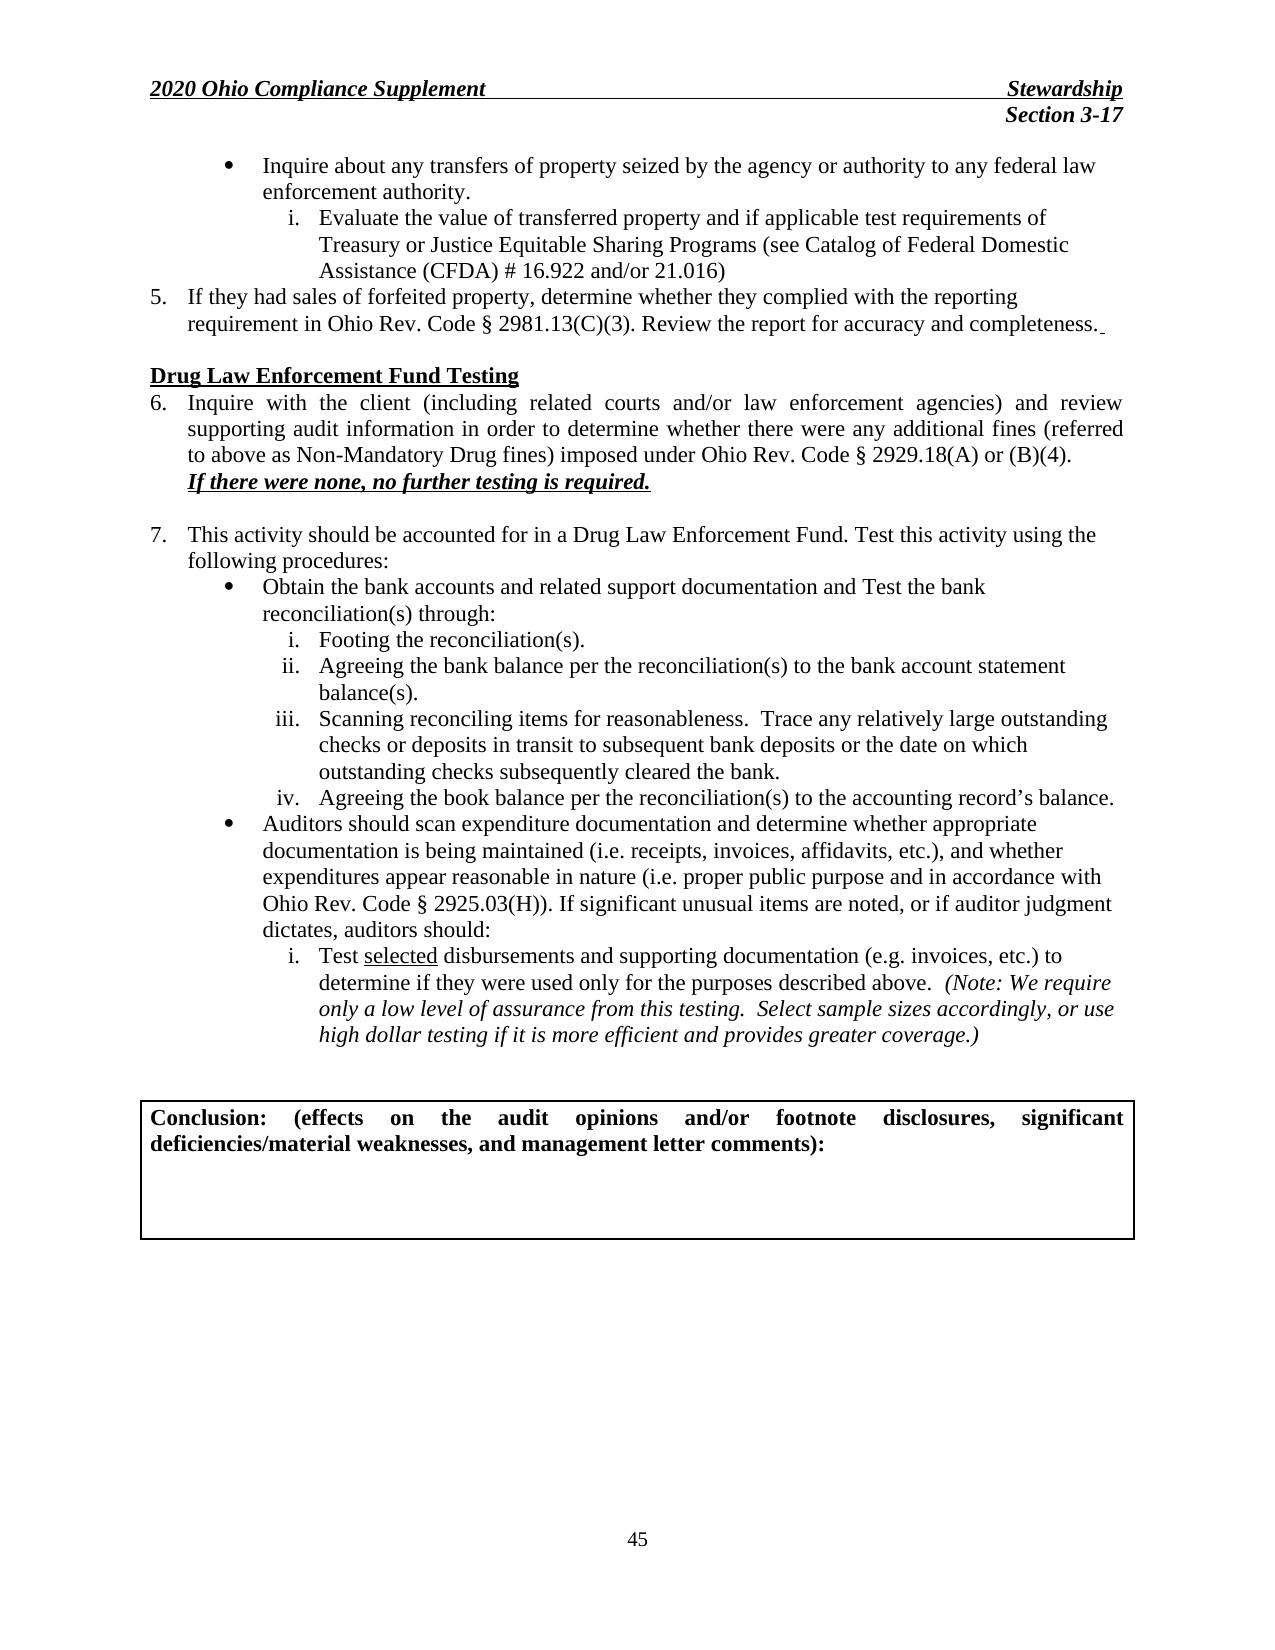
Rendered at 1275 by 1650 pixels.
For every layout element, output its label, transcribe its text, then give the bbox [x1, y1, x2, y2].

list Test selected disbursements and supporting documentation (e.g. invoices, etc.) to determine if they were used only for the purposes described above. (Note: We require only a low level of assurance from this testing. Select sample sizes accordingly, or use high dollar testing if it is more efficient and provides greater coverage.) [300, 942, 1125, 1048]
list Evaluate the value of transferred property and if applicable test requirements of Treasury or Justice Equitable Sharing Programs (see Catalog of Federal Domestic Assistance (CFDA) # 16.922 and/or 21.016) [300, 204, 1125, 283]
list This activity should be accounted for in a Drug Law Enforcement Fund. Test this activity using the following procedures: [150, 521, 1125, 573]
list Inquire about any transfers of property seized by the agency or authority to any federal law enforcement authority. [225, 152, 1125, 204]
text Drug Law Enforcement Fund Testing [150, 362, 1125, 389]
list Agreeing the book balance per the reconciliation(s) to the accounting record’s balance. [300, 784, 1125, 811]
text Conclusion: (effects on the audit opinions and/or footnote disclosures, significant deficiencies/material weaknesses, and management letter comments): [142, 1102, 1133, 1157]
list Obtain the bank accounts and related support documentation and Test the bank reconciliation(s) through: [225, 573, 1125, 626]
list Auditors should scan expenditure documentation and determine whether appropriate documentation is being maintained (i.e. receipts, invoices, affidavits, etc.), and whether expenditures appear reasonable in nature (i.e. proper public purpose and in accordance with Ohio Rev. Code § 2925.03(H)). If significant unusual items are noted, or if auditor judgment dictates, auditors should: [225, 811, 1125, 942]
list Agreeing the bank balance per the reconciliation(s) to the bank account statement balance(s). [300, 652, 1125, 705]
list If they had sales of forfeited property, determine whether they complied with the reporting requirement in Ohio Rev. Code § 2981.13(C)(3). Review the report for accuracy and completeness. [150, 283, 1125, 336]
list If there were none, no further testing is required. [187, 468, 1125, 494]
list Footing the reconciliation(s). [300, 626, 1125, 652]
list Scanning reconciling items for reasonableness. Trace any relatively large outstanding checks or deposits in transit to subsequent bank deposits or the date on which outstanding checks subsequently cleared the bank. [300, 705, 1125, 784]
list Inquire with the client (including related courts and/or law enforcement agencies) and review supporting audit information in order to determine whether there were any additional fines (referred to above as Non-Mandatory Drug fines) imposed under Ohio Rev. Code § 2929.18(A) or (B)(4). [150, 389, 1125, 468]
